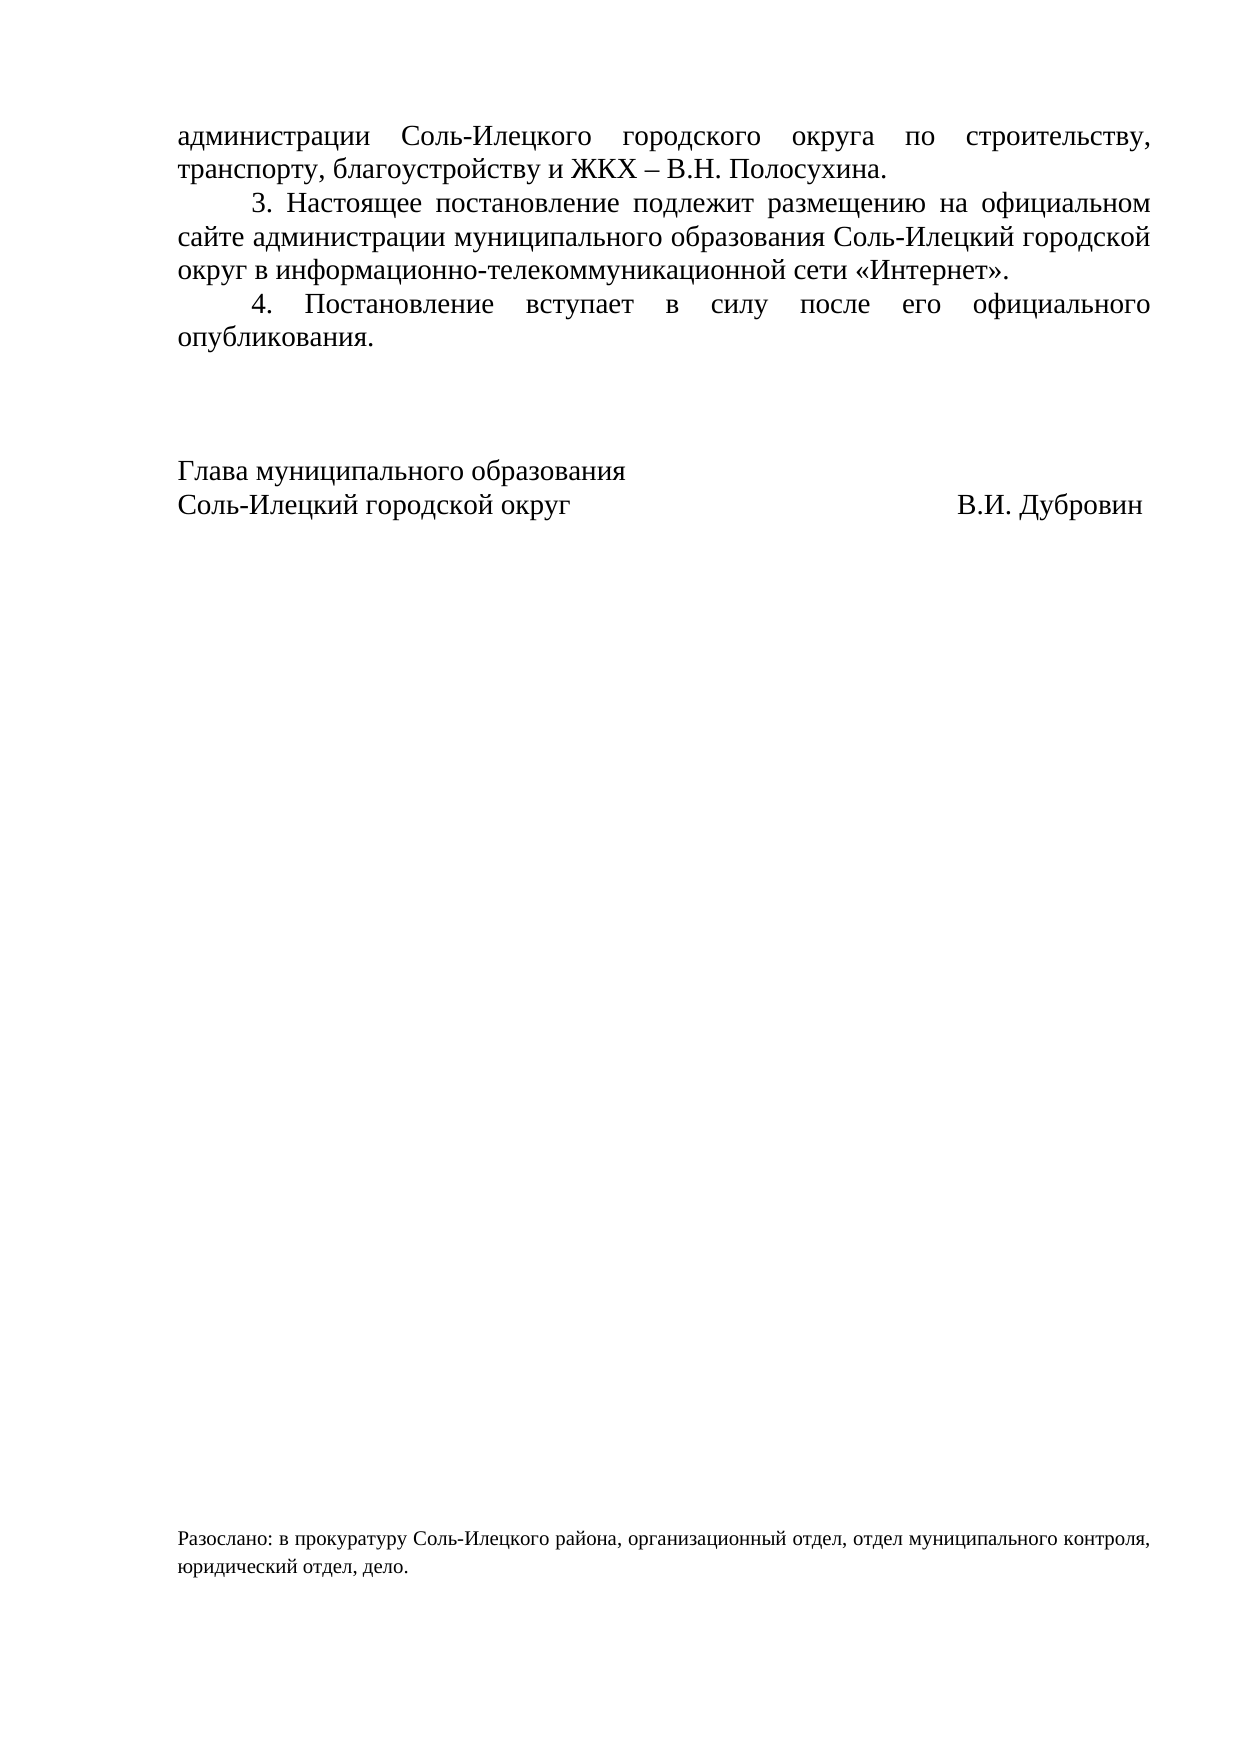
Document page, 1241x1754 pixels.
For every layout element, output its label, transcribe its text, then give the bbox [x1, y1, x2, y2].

text 3. Настоящее постановление подлежит размещению на официальном сайте администрации муниципального образования Соль-Илецкий городской округ в информационно-телекоммуникационной сети «Интернет». [177, 185, 1152, 286]
text Соль-Илецкий городской округ В.И. Дубровин [177, 487, 1152, 521]
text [177, 118, 1152, 185]
text Разослано: в прокуратуру Соль-Илецкого района, организационный отдел, отдел муниципального контроля, юридический отдел, дело. [177, 1526, 1152, 1578]
text 4. Постановление вступает в силу после его официального опубликования. [177, 286, 1152, 353]
text Глава муниципального образования [177, 453, 1152, 487]
